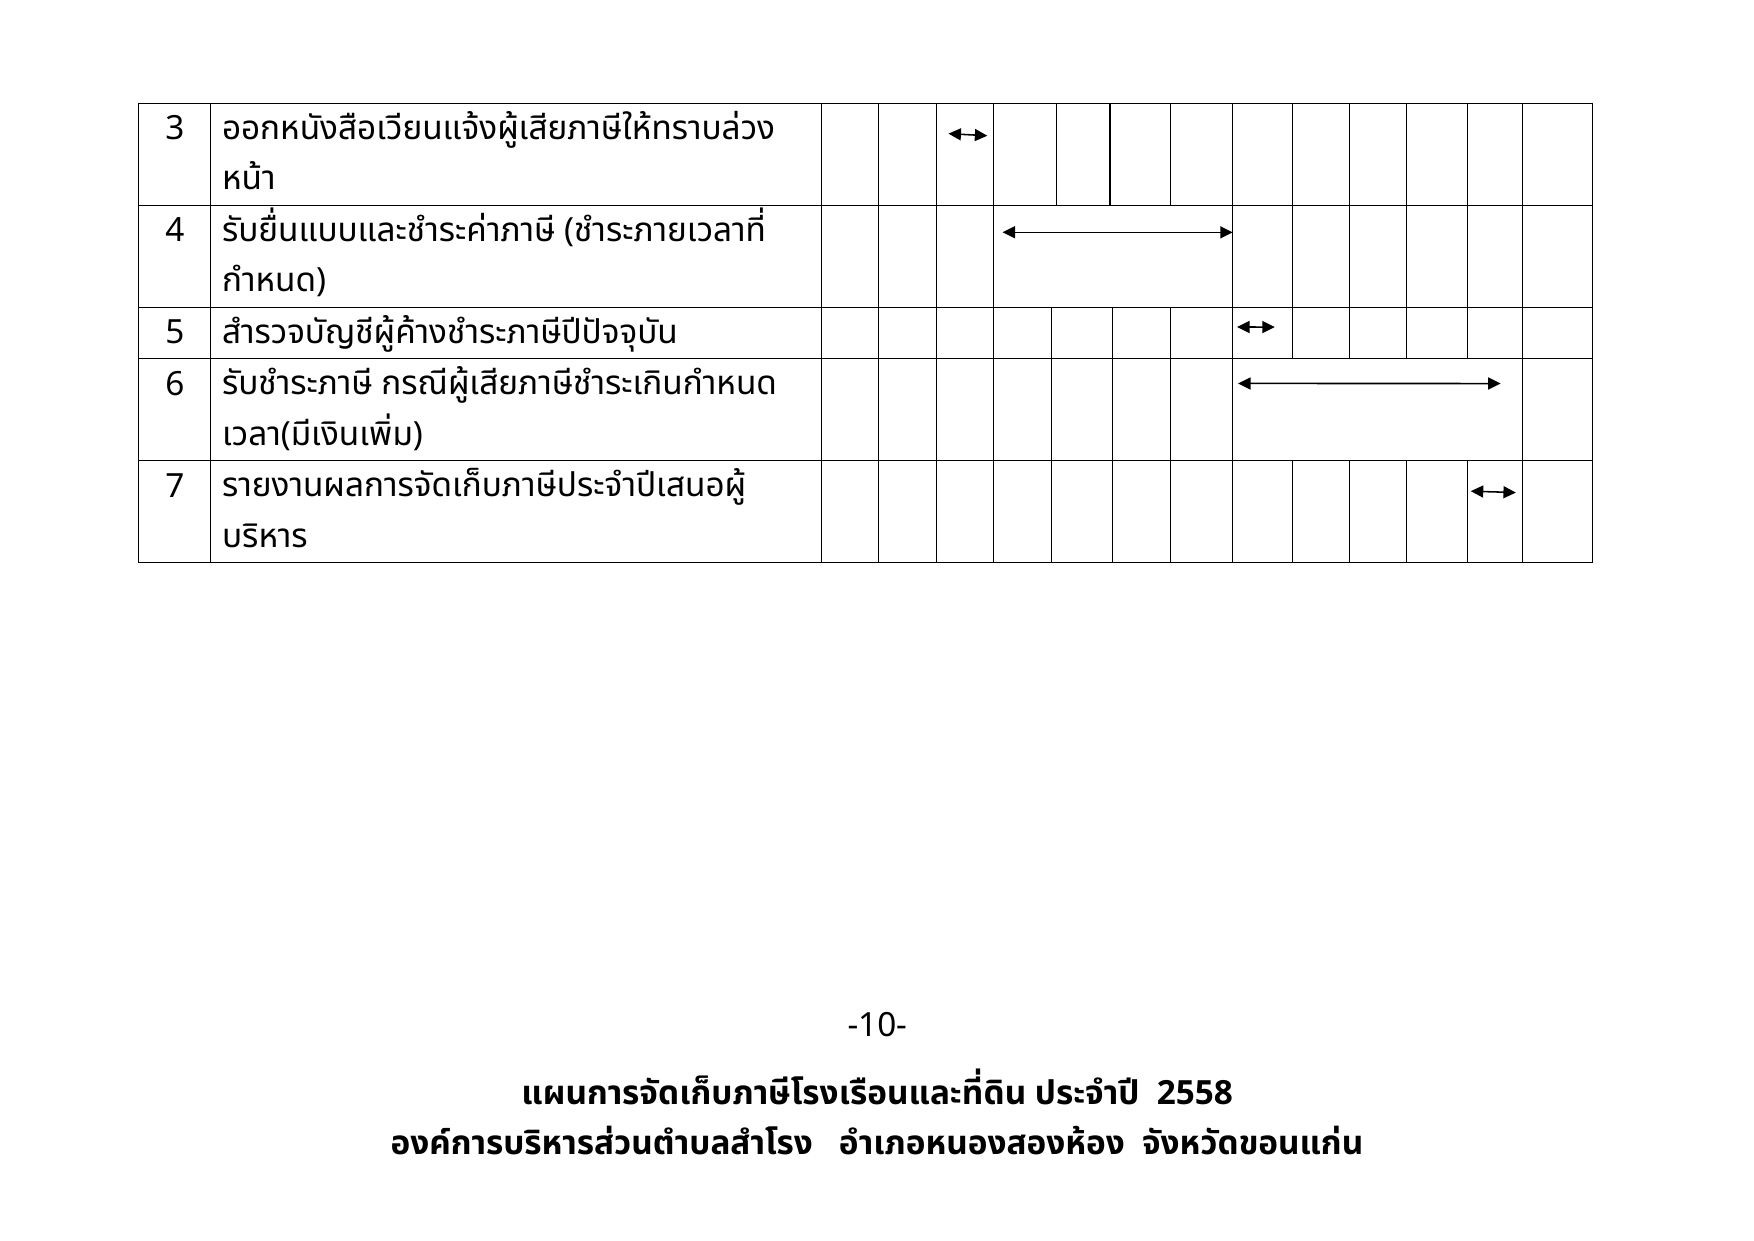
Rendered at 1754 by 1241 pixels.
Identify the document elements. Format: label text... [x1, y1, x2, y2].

table_cell [1052, 359, 1112, 460]
table_cell [1523, 206, 1592, 307]
table_cell [937, 206, 993, 307]
table_cell [879, 206, 936, 307]
table_cell ออกหนังสือเวียนแจ้งผู้เสียภาษีให้ทราบล่วงหน้า [211, 104, 821, 204]
table_cell [1057, 104, 1109, 204]
table_cell [1468, 104, 1522, 204]
table_cell [1407, 461, 1467, 562]
table_cell [1052, 308, 1112, 358]
table_cell [1468, 308, 1522, 358]
table_cell [1052, 461, 1112, 562]
table_cell [994, 104, 1056, 204]
table_cell [994, 206, 1232, 307]
table_cell [937, 104, 993, 204]
table_cell 5 [139, 308, 210, 358]
table_cell [1350, 461, 1406, 562]
table_cell [937, 308, 993, 358]
table_cell [1171, 359, 1232, 460]
text องค์การบริหารส่วนตำบลสำโรง อำเภอหนองสองห้อง จังหวัดขอนแก่น [150, 1119, 1604, 1169]
table_cell [1523, 359, 1592, 460]
table_cell [1293, 308, 1349, 358]
table_cell [1171, 104, 1232, 204]
table_cell [1350, 104, 1406, 204]
table_cell [1350, 206, 1406, 307]
table_cell [994, 359, 1051, 460]
table_cell [1113, 308, 1170, 358]
table_cell [1407, 104, 1467, 204]
table_cell รายงานผลการจัดเก็บภาษีประจำปีเสนอผู้บริหาร [211, 461, 821, 562]
table_cell [1293, 104, 1349, 204]
table_cell 6 [139, 359, 210, 460]
table_cell [1293, 206, 1349, 307]
table_cell [1523, 308, 1592, 358]
text -10- [150, 1000, 1604, 1046]
table_cell [1171, 461, 1232, 562]
table_cell [822, 206, 878, 307]
table_cell [879, 308, 936, 358]
table_cell [822, 104, 878, 204]
table_cell [822, 359, 878, 460]
table_cell 4 [139, 206, 210, 307]
table_cell รับยื่นแบบและชำระค่าภาษี (ชำระภายเวลาที่กำหนด) [211, 206, 821, 307]
table_cell 3 [139, 104, 210, 204]
table_cell [994, 461, 1051, 562]
table_cell [822, 461, 878, 562]
text แผนการจัดเก็บภาษีโรงเรือนและที่ดิน ประจำปี 2558 [150, 1068, 1604, 1119]
table_cell [1171, 308, 1232, 358]
table_cell [879, 359, 936, 460]
table_cell [1233, 308, 1292, 358]
table_cell [937, 359, 993, 460]
table_cell สำรวจบัญชีผู้ค้างชำระภาษีปีปัจจุบัน [211, 308, 821, 358]
table_cell [937, 461, 993, 562]
table_cell [879, 104, 936, 204]
table_cell [994, 308, 1051, 358]
table_cell [1113, 461, 1170, 562]
table_cell [1407, 206, 1467, 307]
table_cell [1111, 104, 1170, 204]
table_cell [1113, 359, 1170, 460]
table_cell [879, 461, 936, 562]
table_cell [1233, 359, 1522, 460]
table_cell [1523, 104, 1592, 204]
table_cell [1233, 461, 1292, 562]
table_cell [1407, 308, 1467, 358]
table_cell [1293, 461, 1349, 562]
table_cell [1233, 104, 1292, 204]
table_cell [1468, 461, 1522, 562]
table_cell [1350, 308, 1406, 358]
table_cell [822, 308, 878, 358]
table_cell รับชำระภาษี กรณีผู้เสียภาษีชำระเกินกำหนดเวลา(มีเงินเพิ่ม) [211, 359, 821, 460]
table_cell [1468, 206, 1522, 307]
table_cell [1523, 461, 1592, 562]
table_cell [1233, 206, 1292, 307]
table_cell 7 [139, 461, 210, 562]
